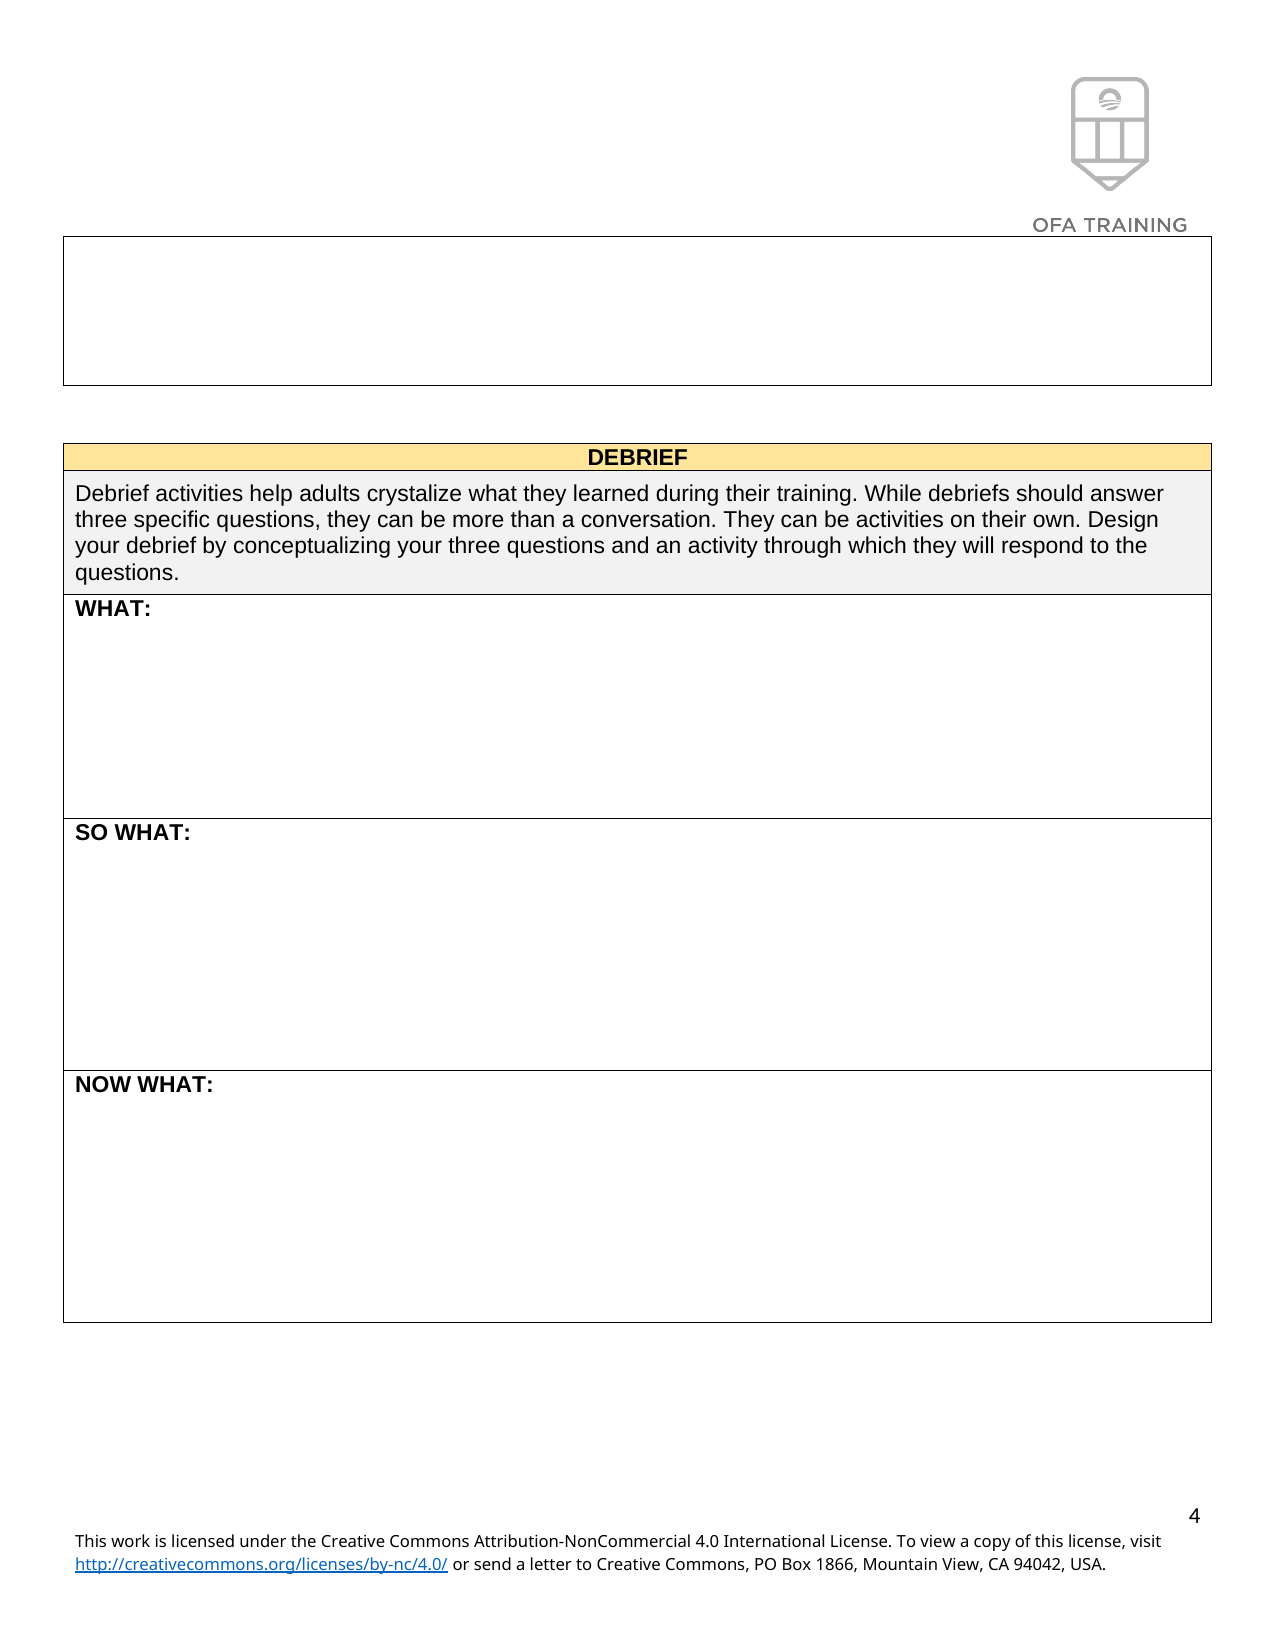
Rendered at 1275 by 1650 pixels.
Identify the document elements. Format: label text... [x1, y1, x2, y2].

table_cell Debrief activities help adults crystalize what they learned during their training. While debriefs should answer three specific questions, they can be more than a conversation. They can be activities on their own. Design your debrief by conceptualizing your three questions and an activity through which they will respond to the questions. [64, 471, 1211, 594]
table_cell [64, 237, 1211, 385]
table_header DEBRIEF [64, 444, 1211, 470]
table_cell WHAT: [64, 595, 1211, 818]
table_cell NOW WHAT: [64, 1071, 1211, 1322]
table_cell SO WHAT: [64, 819, 1211, 1070]
